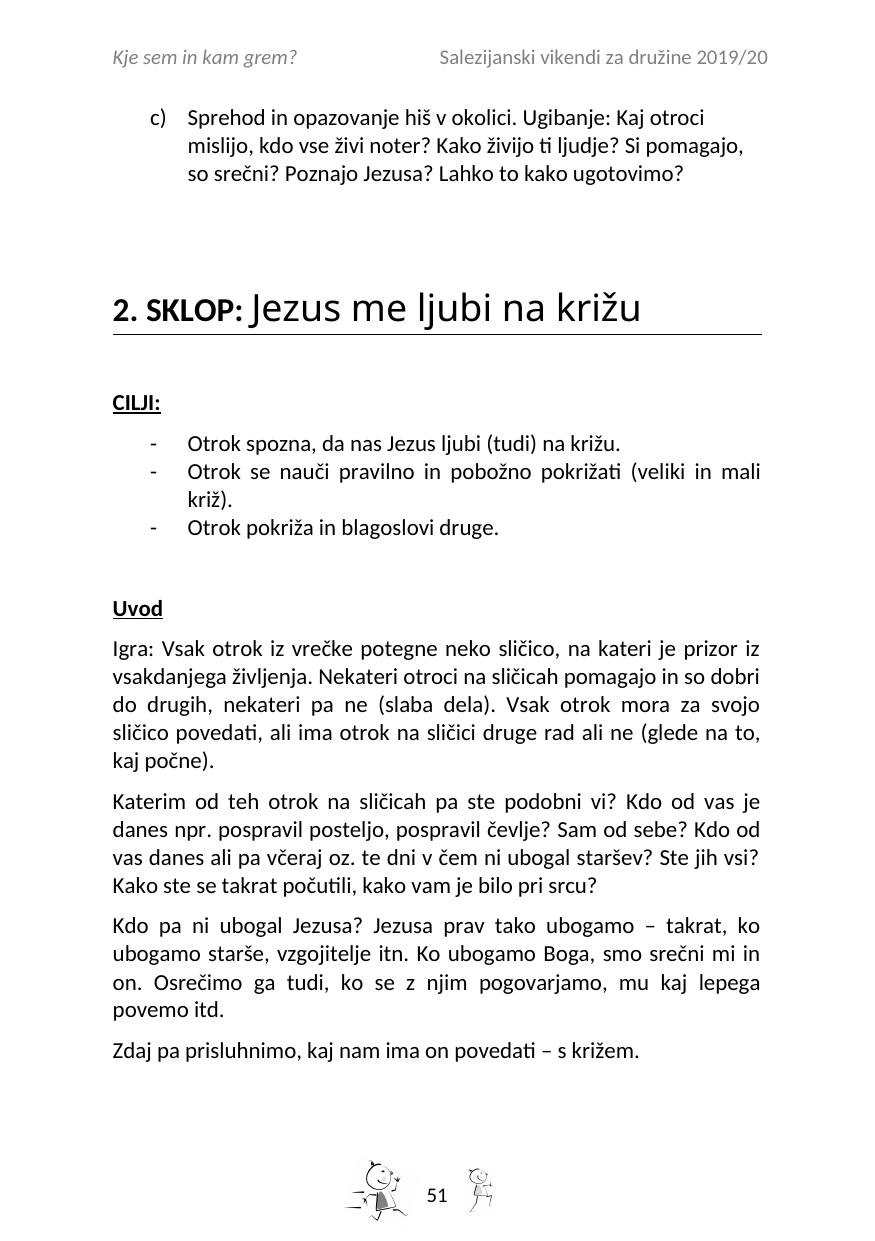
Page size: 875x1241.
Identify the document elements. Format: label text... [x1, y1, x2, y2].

text Katerim od teh otrok na sličicah pa ste podobni vi? Kdo od vas je danes npr. pospravil posteljo, pospravil čevlje? Sam od sebe? Kdo od vas danes ali pa včeraj oz. te dni v čem ni ubogal staršev? Ste jih vsi? Kako ste se takrat počutili, kako vam je bilo pri srcu? [112, 787, 762, 899]
text CILJI: [112, 388, 762, 416]
text Uvod [112, 594, 762, 622]
text Kdo pa ni ubogal Jezusa? Jezusa prav tako ubogamo – takrat, ko ubogamo starše, vzgojitelje itn. Ko ubogamo Boga, smo srečni mi in on. Osrečimo ga tudi, ko se z njim pogovarjamo, mu kaj lepega povemo itd. [112, 912, 762, 1024]
list Sprehod in opazovanje hiš v okolici. Ugibanje: Kaj otroci mislijo, kdo vse živi noter? Kako živijo ti ljudje? Si pomagajo, so srečni? Poznajo Jezusa? Lahko to kako ugotovimo? [150, 103, 762, 187]
list Otrok se nauči pravilno in pobožno pokrižati (veliki in mali križ). [150, 457, 762, 513]
list Otrok spozna, da nas Jezus ljubi (tudi) na križu. [150, 429, 762, 457]
list Otrok pokriža in blagoslovi druge. [150, 513, 762, 541]
text 2. Sklop: Jezus me ljubi na križu [112, 281, 762, 335]
text Igra: Vsak otrok iz vrečke potegne neko sličico, na kateri je prizor iz vsakdanjega življenja. Nekateri otroci na sličicah pomagajo in so dobri do drugih, nekateri pa ne (slaba dela). Vsak otrok mora za svojo sličico povedati, ali ima otrok na sličici druge rad ali ne (glede na to, kaj počne). [112, 634, 762, 774]
text Zdaj pa prisluhnimo, kaj nam ima on povedati – s križem. [112, 1036, 762, 1064]
